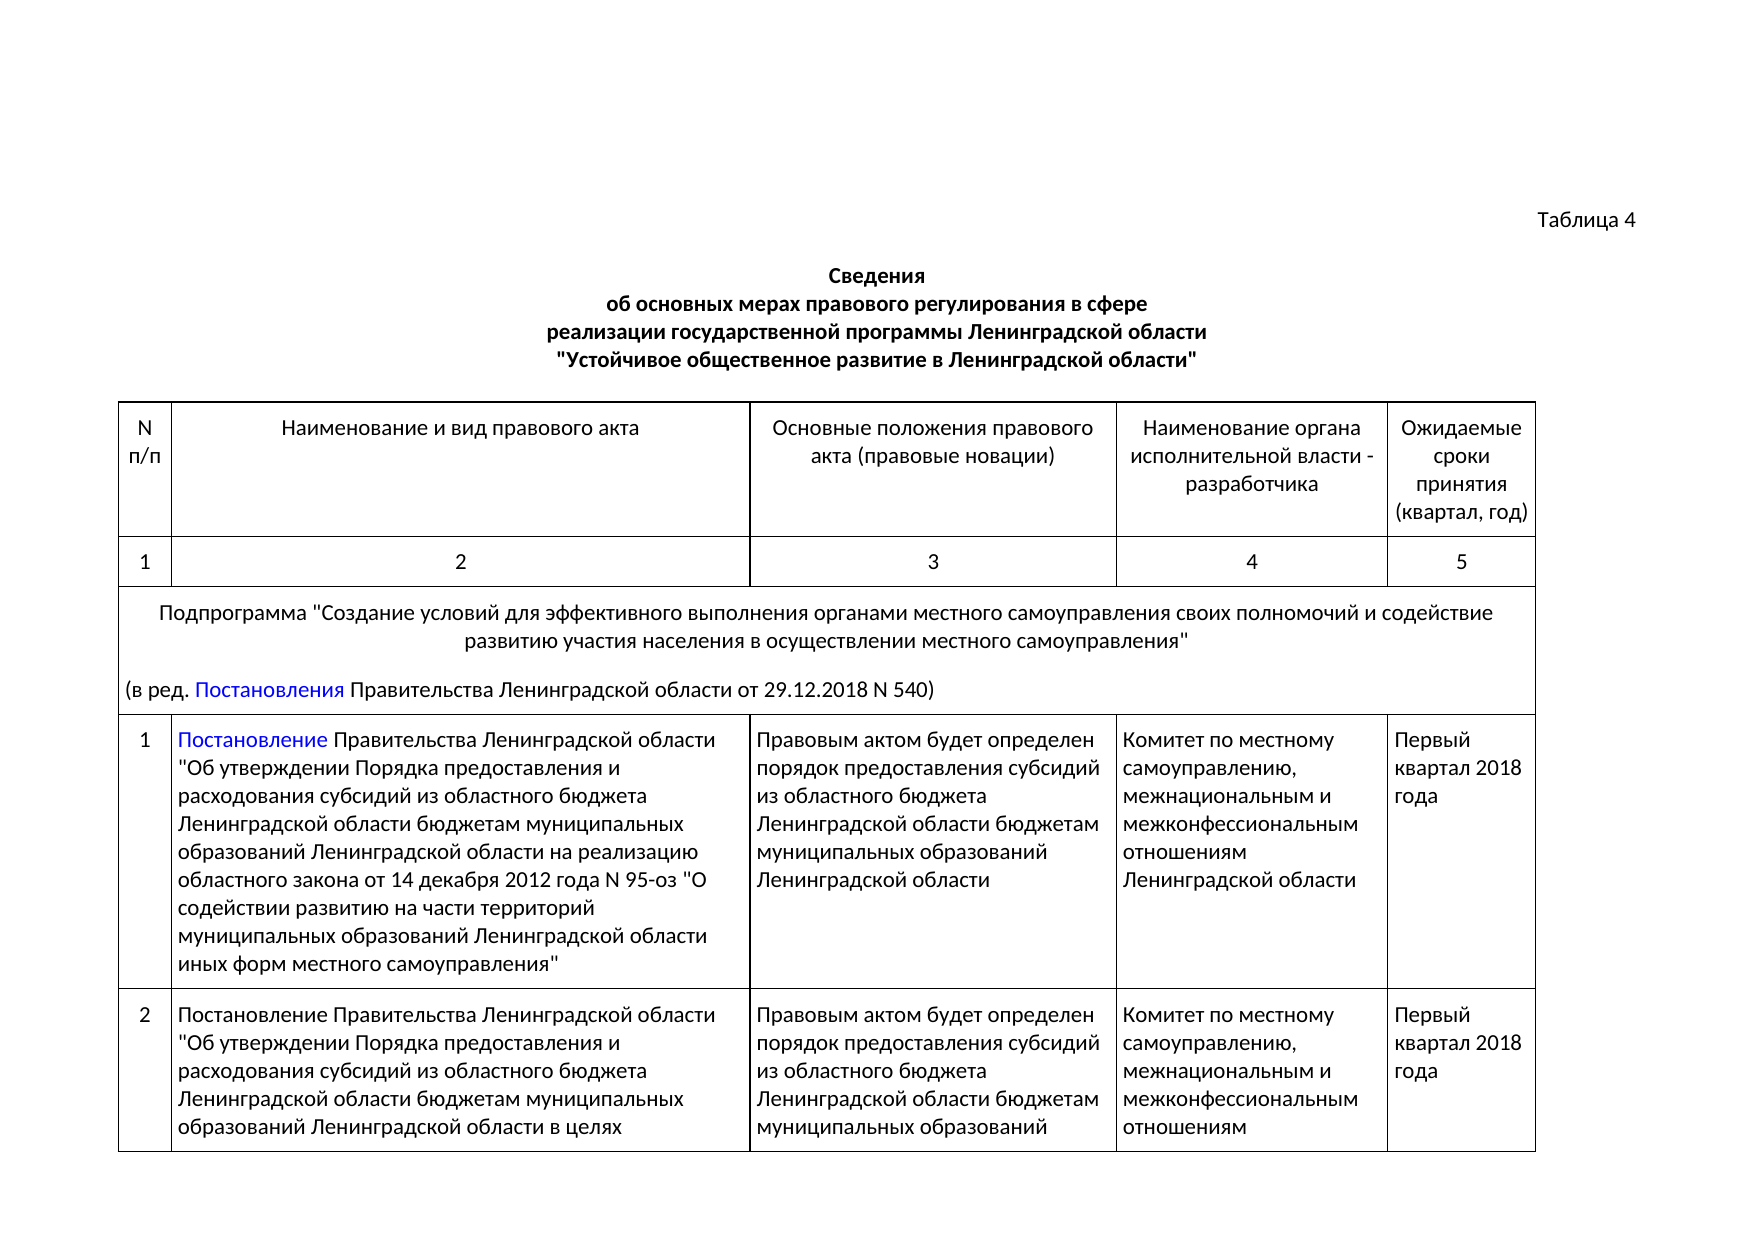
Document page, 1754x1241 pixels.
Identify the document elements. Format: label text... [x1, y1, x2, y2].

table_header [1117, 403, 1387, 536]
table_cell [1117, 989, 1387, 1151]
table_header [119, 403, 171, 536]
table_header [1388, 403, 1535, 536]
title об основных мерах правового регулирования в сфере [118, 289, 1636, 317]
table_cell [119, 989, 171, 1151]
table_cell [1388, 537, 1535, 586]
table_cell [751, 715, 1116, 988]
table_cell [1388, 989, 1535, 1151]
title реализации государственной программы Ленинградской области [118, 317, 1636, 345]
title Сведения [118, 261, 1636, 289]
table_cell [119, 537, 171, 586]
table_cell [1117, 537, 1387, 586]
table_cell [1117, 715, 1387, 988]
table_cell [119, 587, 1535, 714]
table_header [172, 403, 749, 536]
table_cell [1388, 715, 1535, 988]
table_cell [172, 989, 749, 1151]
text Таблица 4 [118, 205, 1636, 233]
title "Устойчивое общественное развитие в Ленинградской области" [118, 345, 1636, 373]
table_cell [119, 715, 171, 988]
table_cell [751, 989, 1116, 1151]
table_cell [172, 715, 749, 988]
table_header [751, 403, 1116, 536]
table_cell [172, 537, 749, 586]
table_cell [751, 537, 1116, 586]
